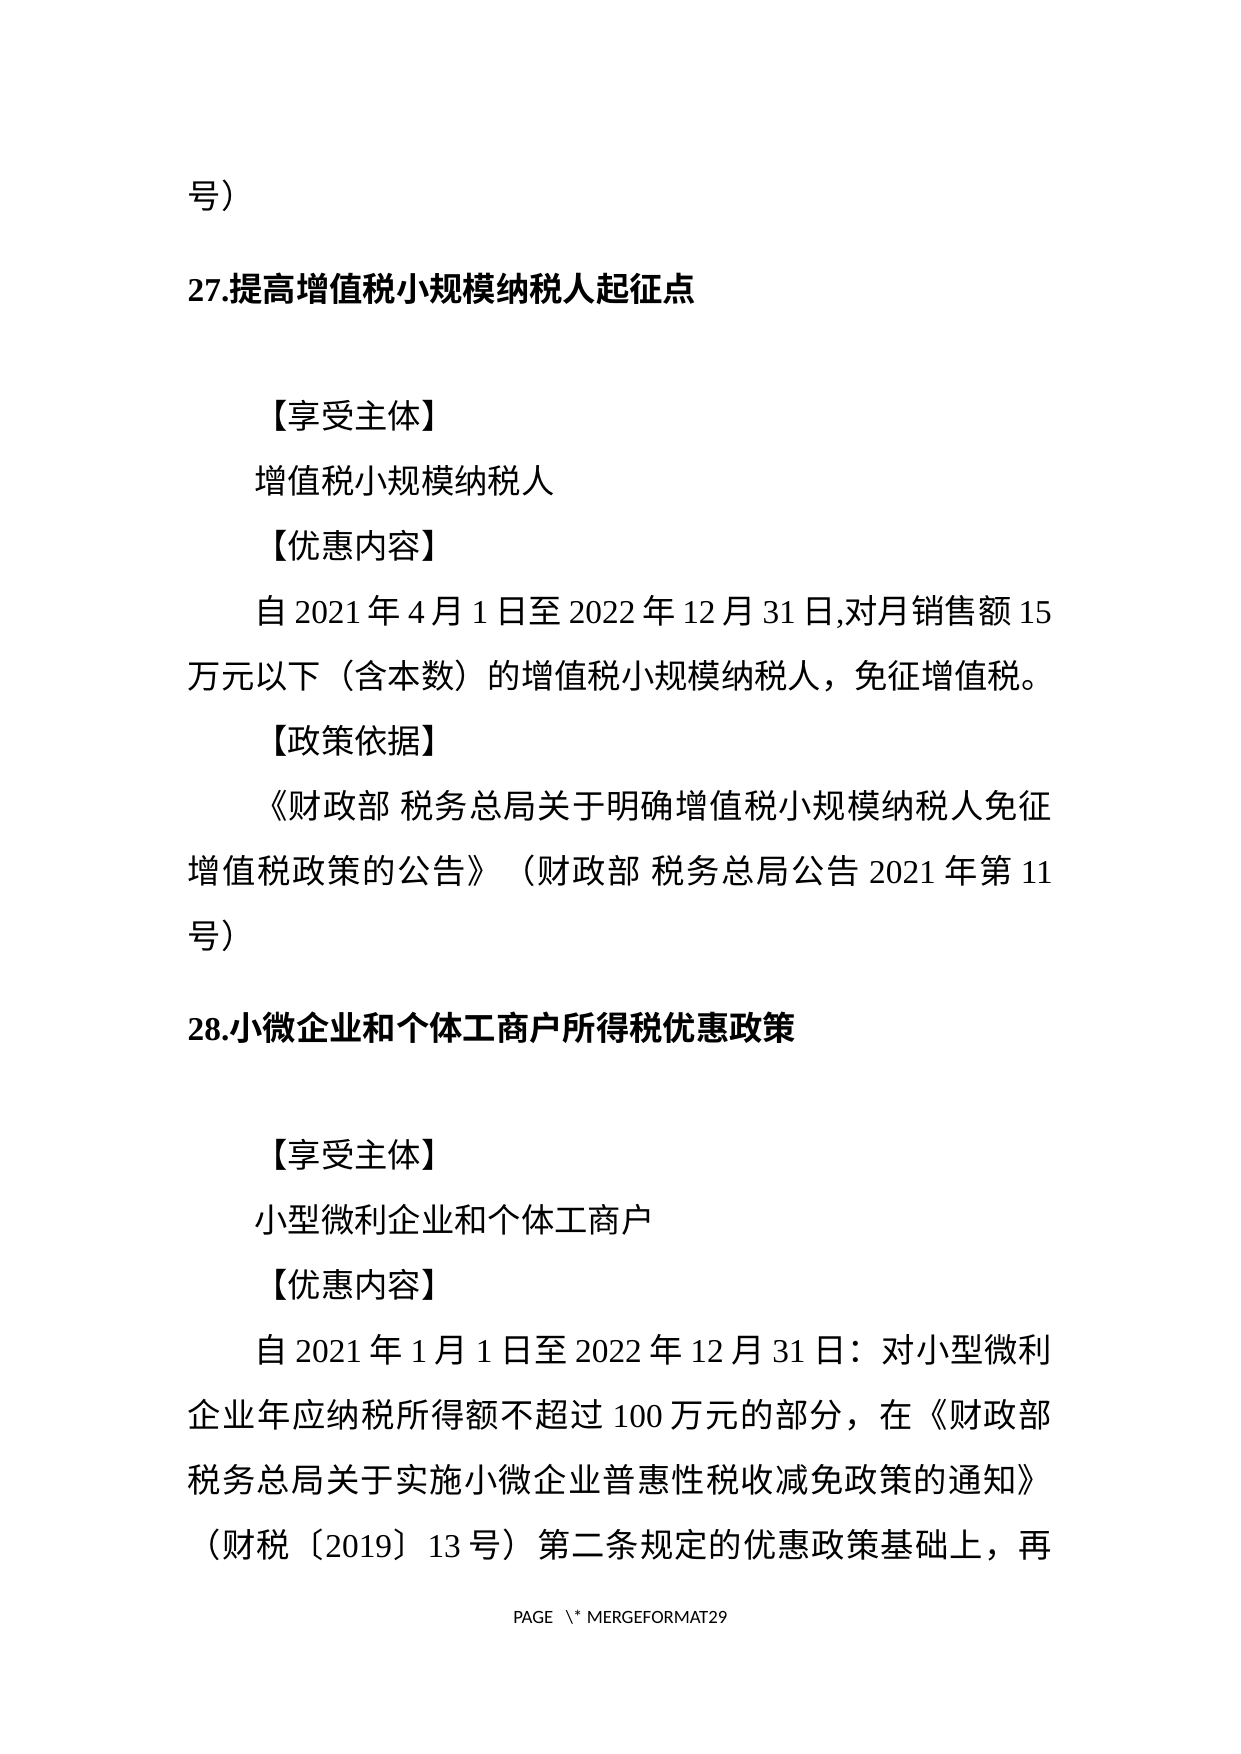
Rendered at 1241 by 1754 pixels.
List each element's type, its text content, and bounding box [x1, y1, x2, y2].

text 自2021年4月1日至2022年12月31日,对月销售额15万元以下（含本数）的增值税小规模纳税人，免征增值税。 [187, 576, 1053, 706]
text 【优惠内容】 [187, 1251, 1053, 1316]
text 【享受主体】 [187, 1121, 1053, 1186]
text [187, 162, 1053, 227]
subtitle 27.提高增值税小规模纳税人起征点 [187, 254, 1053, 319]
subtitle 28.小微企业和个体工商户所得税优惠政策 [187, 993, 1053, 1058]
text 【政策依据】 [187, 706, 1053, 771]
text 小型微利企业和个体工商户 [187, 1186, 1053, 1251]
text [187, 1316, 1053, 1576]
text 【优惠内容】 [187, 511, 1053, 576]
text 《财政部 税务总局关于明确增值税小规模纳税人免征增值税政策的公告》（财政部 税务总局公告2021年第11号） [187, 771, 1053, 966]
text 【享受主体】 [187, 381, 1053, 446]
text 增值税小规模纳税人 [187, 446, 1053, 511]
